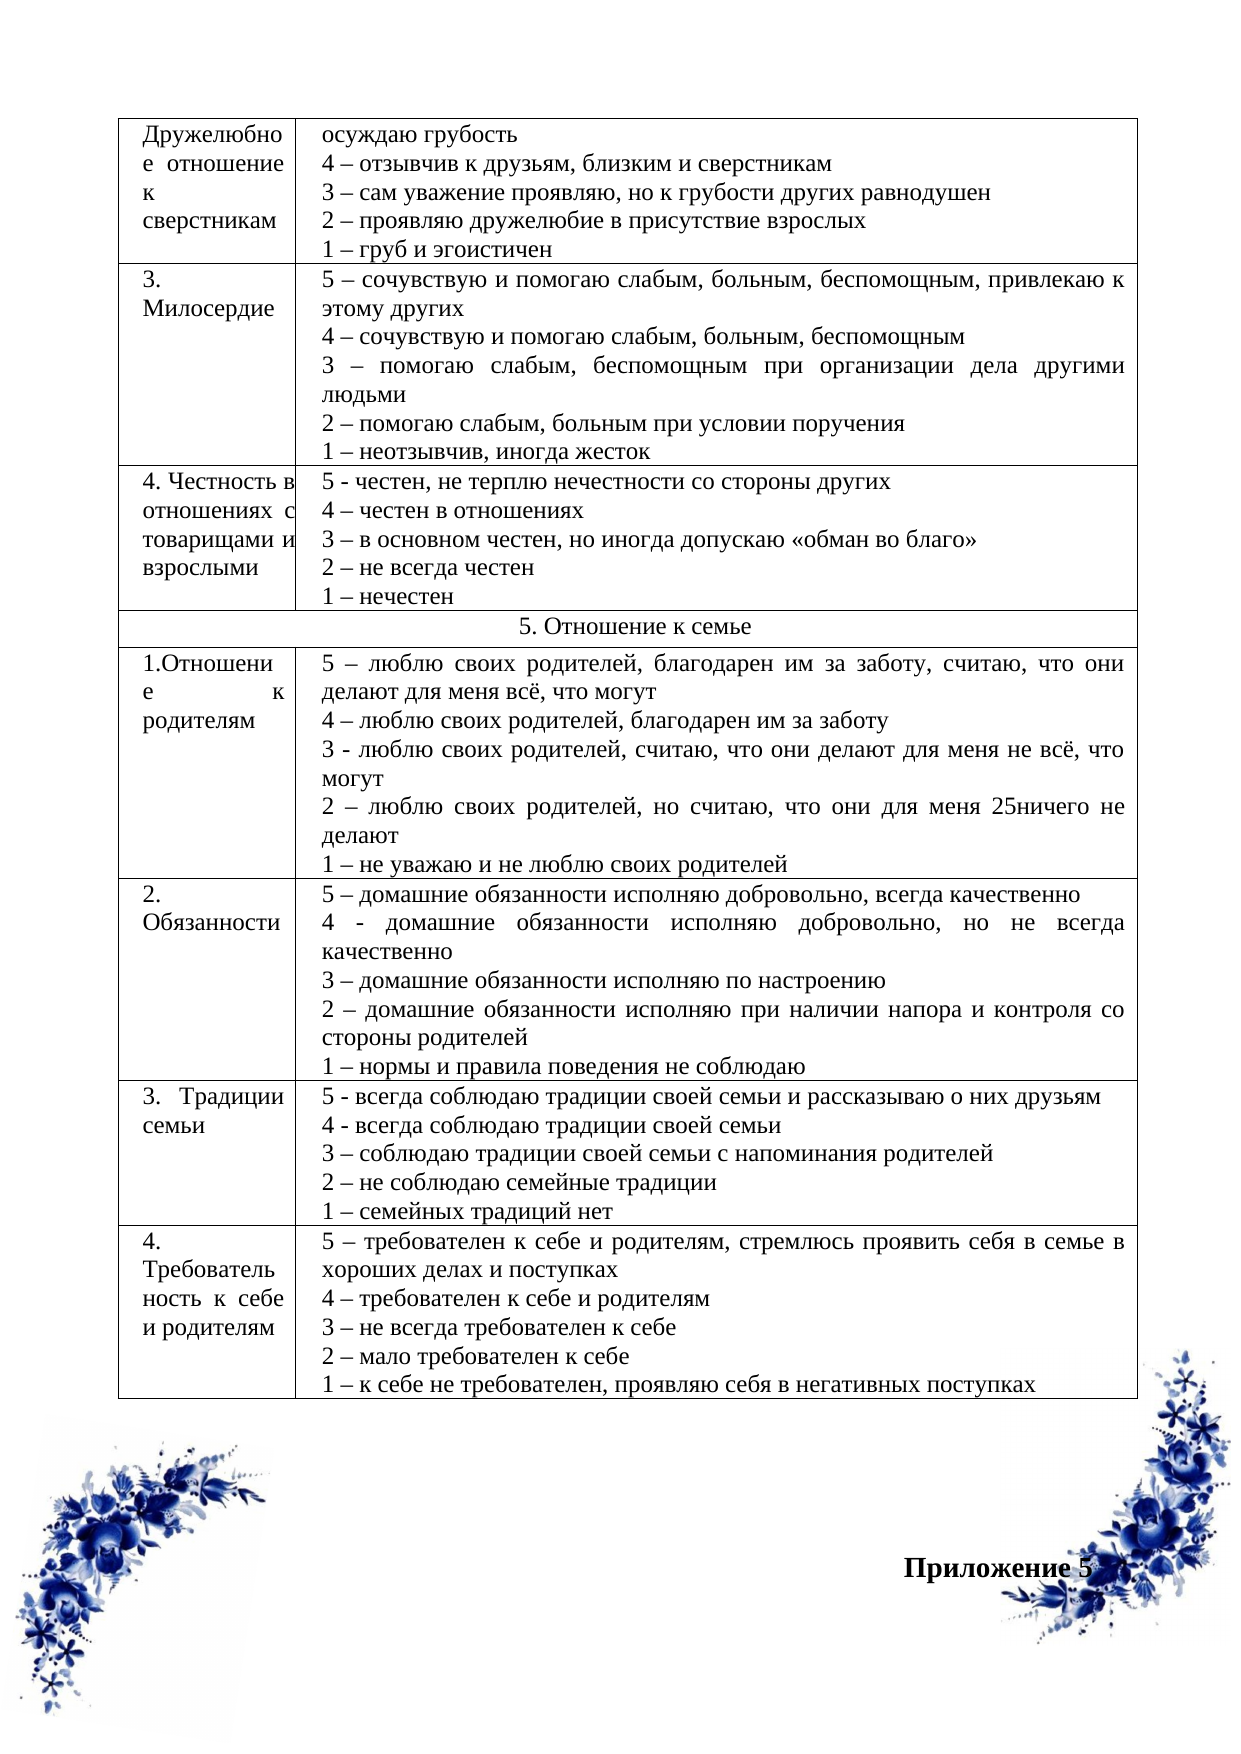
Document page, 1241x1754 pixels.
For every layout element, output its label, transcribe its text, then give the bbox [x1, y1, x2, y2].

table_cell 5. Отношение к семье [119, 611, 1137, 647]
text Приложение 5 [133, 1550, 1093, 1584]
table_cell 5 - всегда соблюдаю традиции своей семьи и рассказываю о них друзьям 4 - всегда соблюдаю традиции своей семьи 3 – соблюдаю традиции своей семьи с напоминания родителей 2 – не соблюдаю семейные традиции 1 – семейных традиций нет [296, 1081, 1137, 1225]
table_cell 5 – требователен к себе и родителям, стремлюсь проявить себя в семье в хороших делах и поступках 4 – требователен к себе и родителям 3 – не всегда требователен к себе 2 – мало требователен к себе 1 – к себе не требователен, проявляю себя в негативных поступках [296, 1226, 1137, 1398]
table_cell 3. Милосердие [119, 264, 295, 465]
picture [1001, 1349, 1231, 1645]
table_cell 5 – люблю своих родителей, благодарен им за заботу, считаю, что они делают для меня всё, что могут 4 – люблю своих родителей, благодарен им за заботу 3 - люблю своих родителей, считаю, что они делают для меня не всё, что могут 2 – люблю своих родителей, но считаю, что они для меня 25ничего не делают 1 – не уважаю и не люблю своих родителей [296, 648, 1137, 878]
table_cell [119, 119, 295, 263]
picture [2, 1415, 273, 1742]
table_cell 5 – сочувствую и помогаю слабым, больным, беспомощным, привлекаю к этому других 4 – сочувствую и помогаю слабым, больным, беспомощным 3 – помогаю слабым, беспомощным при организации дела другими людьми 2 – помогаю слабым, больным при условии поручения 1 – неотзывчив, иногда жесток [296, 264, 1137, 465]
table_cell 4. Честность в отношениях с товарищами и взрослыми [119, 466, 295, 610]
table_cell 1.Отношение к родителям [119, 648, 295, 878]
table_cell 5 - честен, не терплю нечестности со стороны других 4 – честен в отношениях 3 – в основном честен, но иногда допускаю «обман во благо» 2 – не всегда честен 1 – нечестен [296, 466, 1137, 610]
table_cell 4. Требовательность к себе и родителям [119, 1226, 295, 1398]
table_cell 5 – домашние обязанности исполняю добровольно, всегда качественно 4 - домашние обязанности исполняю добровольно, но не всегда качественно 3 – домашние обязанности исполняю по настроению 2 – домашние обязанности исполняю при наличии напора и контроля со стороны родителей 1 – нормы и правила поведения не соблюдаю [296, 879, 1137, 1080]
table_cell 3. Традиции семьи [119, 1081, 295, 1225]
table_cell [296, 119, 1137, 263]
table_cell 2. Обязанности [119, 879, 295, 1080]
